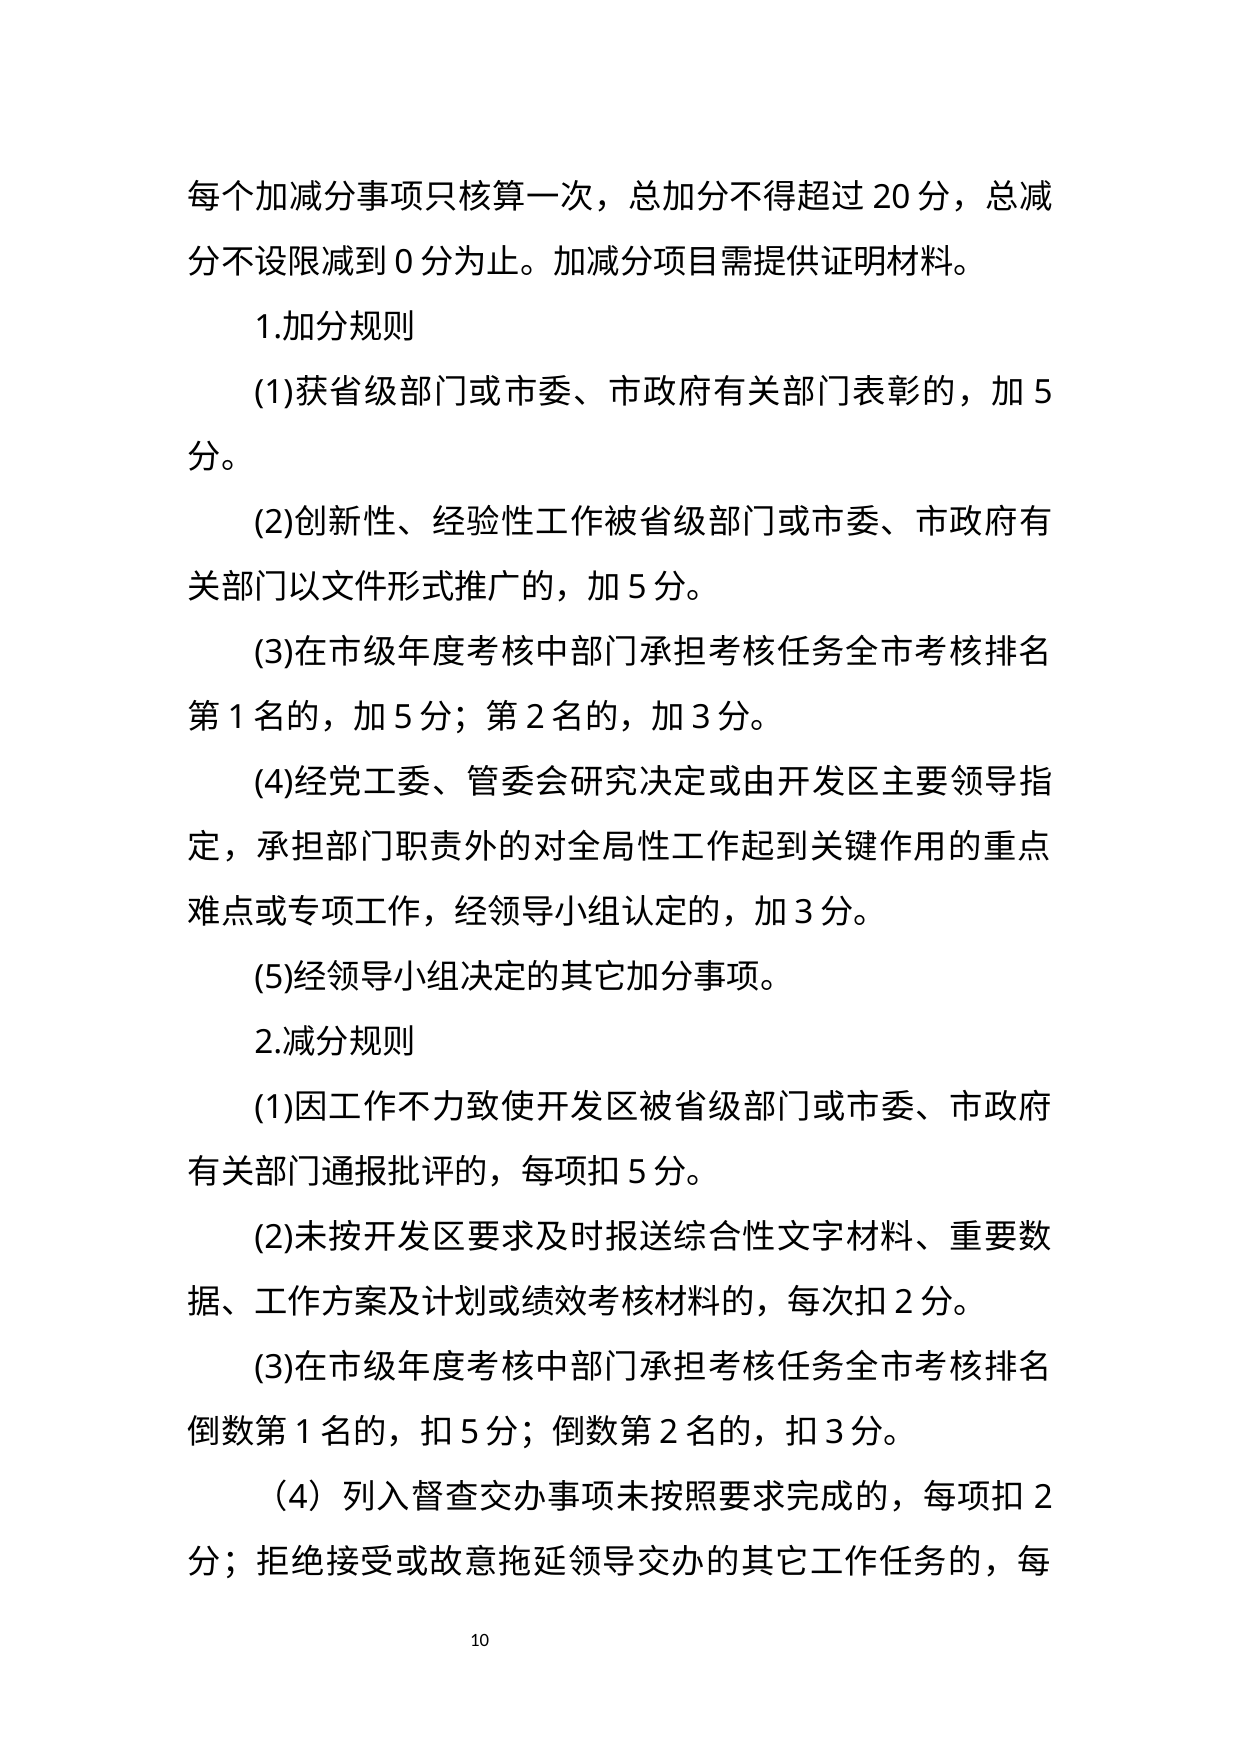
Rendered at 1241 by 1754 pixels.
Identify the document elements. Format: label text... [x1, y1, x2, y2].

text (2)创新性、经验性工作被省级部门或市委、市政府有关部门以文件形式推广的，加5分。 [187, 487, 1053, 617]
text (1)获省级部门或市委、市政府有关部门表彰的，加5分。 [187, 357, 1053, 487]
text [187, 1462, 1053, 1592]
text (3)在市级年度考核中部门承担考核任务全市考核排名第1名的，加5分；第2名的，加3分。 [187, 617, 1053, 747]
text (3)在市级年度考核中部门承担考核任务全市考核排名倒数第1名的，扣5分；倒数第2名的，扣3分。 [187, 1332, 1053, 1462]
text (2)未按开发区要求及时报送综合性文字材料、重要数据、工作方案及计划或绩效考核材料的，每次扣2分。 [187, 1202, 1053, 1332]
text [187, 162, 1053, 292]
text (5)经领导小组决定的其它加分事项。 [187, 942, 1053, 1007]
text (1)因工作不力致使开发区被省级部门或市委、市政府有关部门通报批评的，每项扣5分。 [187, 1072, 1053, 1202]
text 2.减分规则 [187, 1007, 1053, 1072]
text (4)经党工委、管委会研究决定或由开发区主要领导指定，承担部门职责外的对全局性工作起到关键作用的重点、难点或专项工作，经领导小组认定的，加3分。 [187, 747, 1053, 942]
text 1.加分规则 [187, 292, 1053, 357]
